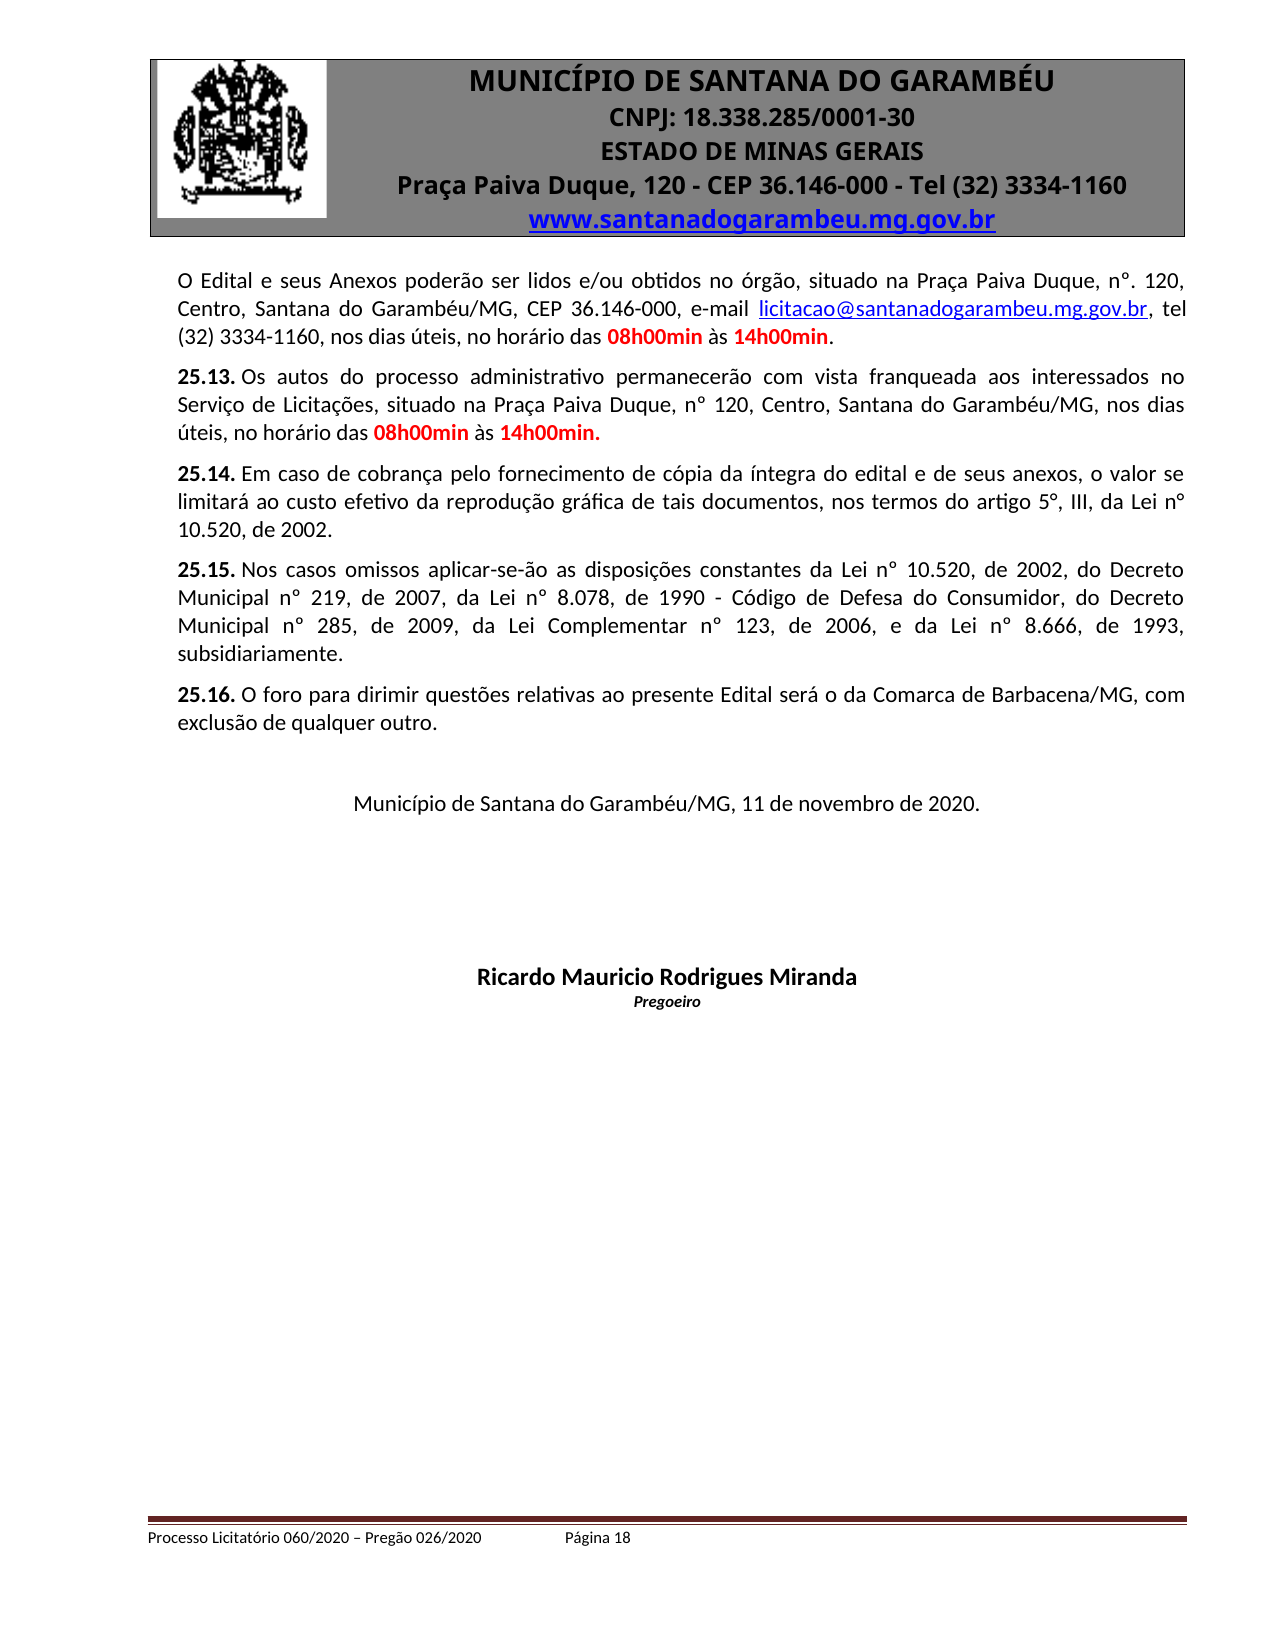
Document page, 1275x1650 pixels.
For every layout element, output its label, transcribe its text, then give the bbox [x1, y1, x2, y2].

text O Edital e seus Anexos poderão ser lidos e/ou obtidos no órgão, situado na Praça Paiva Duque, nº. 120, Centro, Santana do Garambéu/MG, CEP 36.146-000, e-mail licitacao@santanadogarambeu.mg.gov.br, tel (32) 3334-1160, nos dias úteis, no horário das 08h00min às 14h00min. [177, 266, 1187, 350]
text Pregoeiro [148, 991, 1187, 1012]
list Em caso de cobrança pelo fornecimento de cópia da íntegra do edital e de seus anexos, o valor se limitará ao custo efetivo da reprodução gráfica de tais documentos, nos termos do artigo 5°, III, da Lei n° 10.520, de 2002. [177, 459, 1187, 543]
text Ricardo Mauricio Rodrigues Miranda [148, 961, 1187, 991]
text Município de Santana do Garambéu/MG, 11 de novembro de 2020. [148, 789, 1187, 817]
list O foro para dirimir questões relativas ao presente Edital será o da Comarca de Barbacena/MG, com exclusão de qualquer outro. [177, 680, 1187, 736]
list Os autos do processo administrativo permanecerão com vista franqueada aos interessados no Serviço de Licitações, situado na Praça Paiva Duque, nº 120, Centro, Santana do Garambéu/MG, nos dias úteis, no horário das 08h00min às 14h00min. [177, 362, 1187, 446]
list Nos casos omissos aplicar-se-ão as disposições constantes da Lei nº 10.520, de 2002, do Decreto Municipal nº 219, de 2007, da Lei nº 8.078, de 1990 - Código de Defesa do Consumidor, do Decreto Municipal nº 285, de 2009, da Lei Complementar nº 123, de 2006, e da Lei nº 8.666, de 1993, subsidiariamente. [177, 556, 1187, 668]
picture [157, 60, 327, 218]
